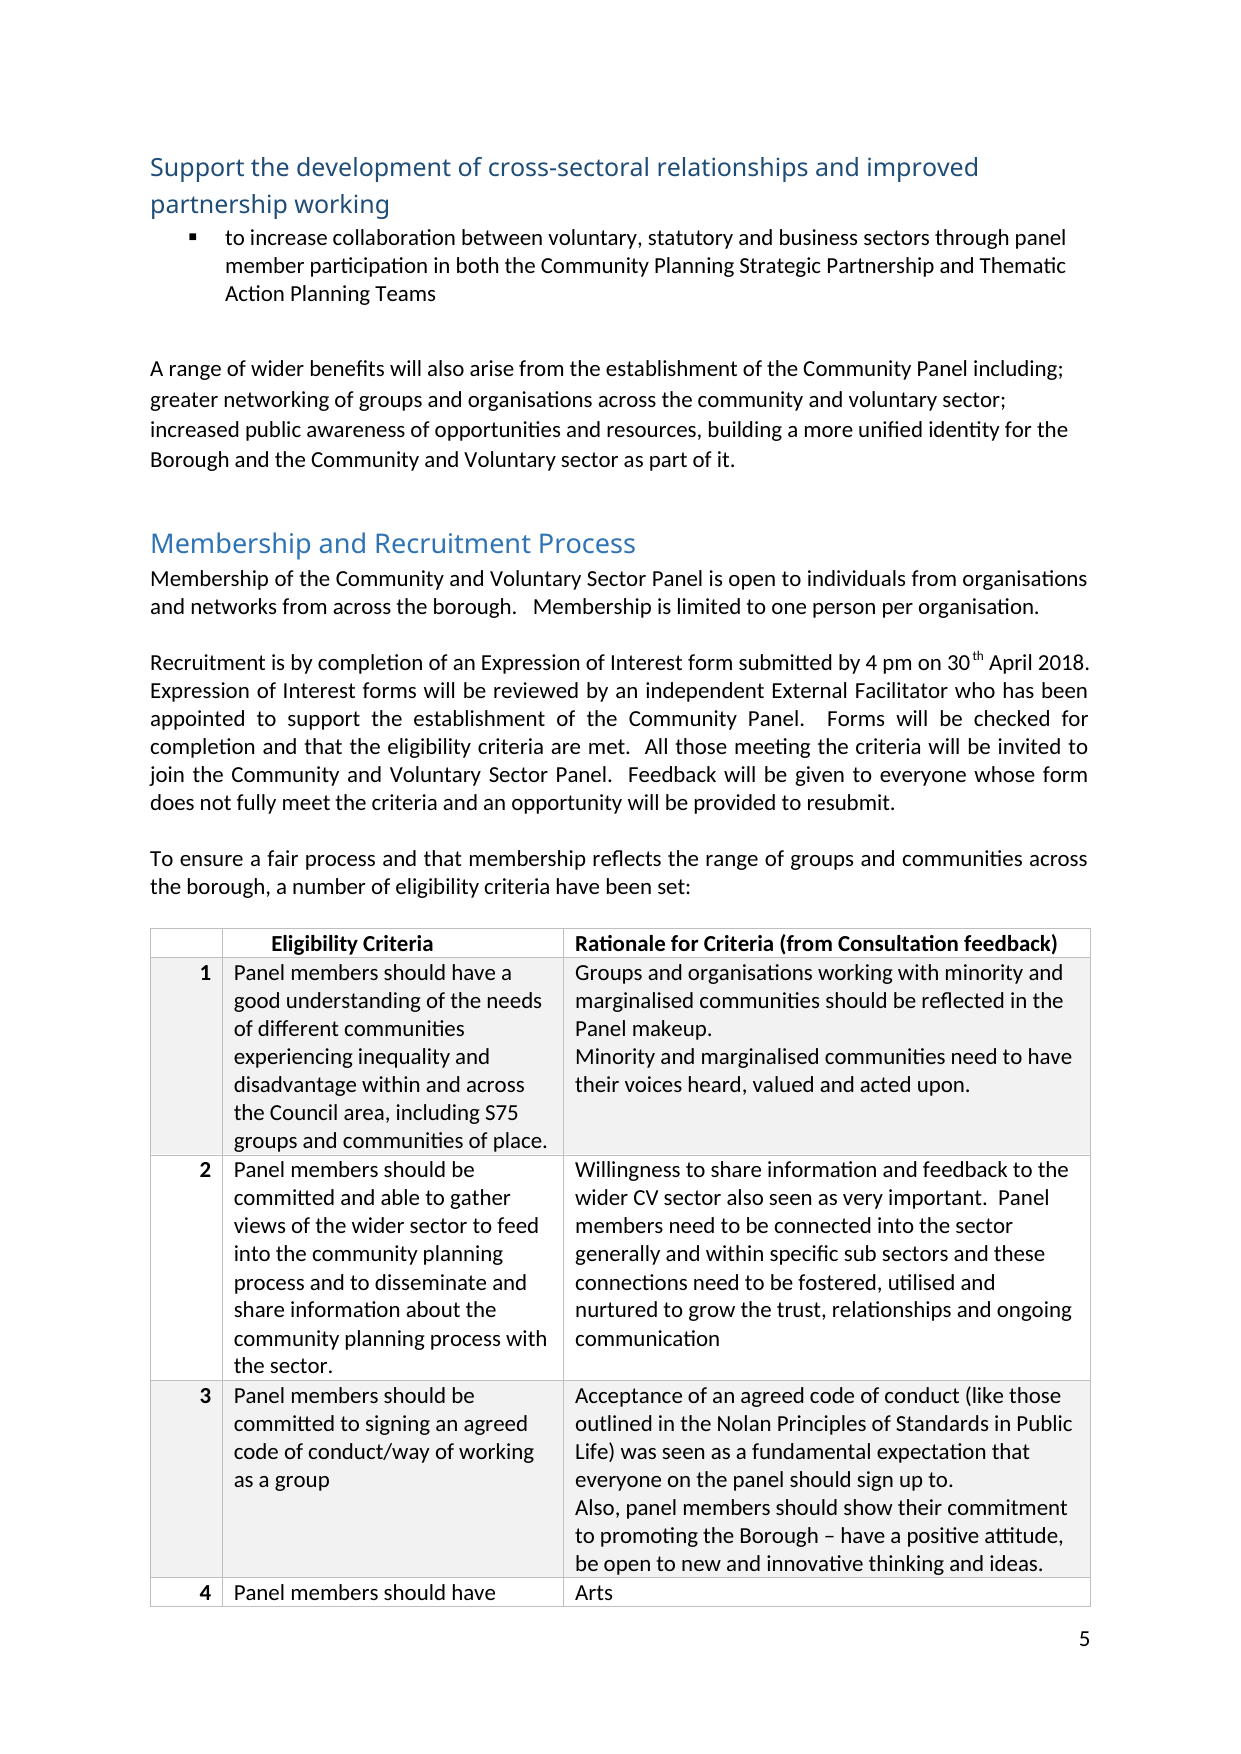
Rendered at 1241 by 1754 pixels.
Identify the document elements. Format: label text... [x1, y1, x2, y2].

text To ensure a fair process and that membership reflects the range of groups and communities across the borough, a number of eligibility criteria have been set: [150, 844, 1090, 900]
table_cell 4 [151, 1578, 222, 1606]
subtitle Support the development of cross-sectoral relationships and improved partnership working [150, 150, 1090, 221]
text Membership of the Community and Voluntary Sector Panel is open to individuals from organisations and networks from across the borough. Membership is limited to one person per organisation. [150, 564, 1090, 620]
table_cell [223, 1578, 563, 1606]
table_cell 2 [151, 1156, 222, 1380]
table_cell 3 [151, 1381, 222, 1577]
list to increase collaboration between voluntary, statutory and business sectors through panel member participation in both the Community Planning Strategic Partnership and Thematic Action Planning Teams [187, 223, 1090, 308]
table_cell Willingness to share information and feedback to the wider CV sector also seen as very important. Panel members need to be connected into the sector generally and within specific sub sectors and these connections need to be fostered, utilised and nurtured to grow the trust, relationships and ongoing communication [564, 1156, 1090, 1380]
table_cell Acceptance of an agreed code of conduct (like those outlined in the Nolan Principles of Standards in Public Life) was seen as a fundamental expectation that everyone on the panel should sign up to. Also, panel members should show their commitment to promoting the Borough – have a positive attitude, be open to new and innovative thinking and ideas. [564, 1381, 1090, 1577]
table_header Eligibility Criteria [223, 929, 563, 957]
text Recruitment is by completion of an Expression of Interest form submitted by 4 pm on 30th April 2018. Expression of Interest forms will be reviewed by an independent External Facilitator who has been appointed to support the establishment of the Community Panel. Forms will be checked for completion and that the eligibility criteria are met. All those meeting the criteria will be invited to join the Community and Voluntary Sector Panel. Feedback will be given to everyone whose form does not fully meet the criteria and an opportunity will be provided to resubmit. [150, 648, 1090, 816]
table_cell Panel members should be committed to signing an agreed code of conduct/way of working as a group [223, 1381, 563, 1577]
table_header [151, 929, 222, 957]
table_cell Panel members should have a good understanding of the needs of different communities experiencing inequality and disadvantage within and across the Council area, including S75 groups and communities of place. [223, 958, 563, 1154]
text A range of wider benefits will also arise from the establishment of the Community Panel including; greater networking of groups and organisations across the community and voluntary sector; increased public awareness of opportunities and resources, building a more unified identity for the Borough and the Community and Voluntary sector as part of it. [150, 354, 1090, 473]
table_cell 1 [151, 958, 222, 1154]
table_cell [564, 1578, 1090, 1606]
table_cell Panel members should be committed and able to gather views of the wider sector to feed into the community planning process and to disseminate and share information about the community planning process with the sector. [223, 1156, 563, 1380]
table_header Rationale for Criteria (from Consultation feedback) [564, 929, 1090, 957]
subtitle Membership and Recruitment Process [150, 524, 1090, 561]
table_cell Groups and organisations working with minority and marginalised communities should be reflected in the Panel makeup. Minority and marginalised communities need to have their voices heard, valued and acted upon. [564, 958, 1090, 1154]
